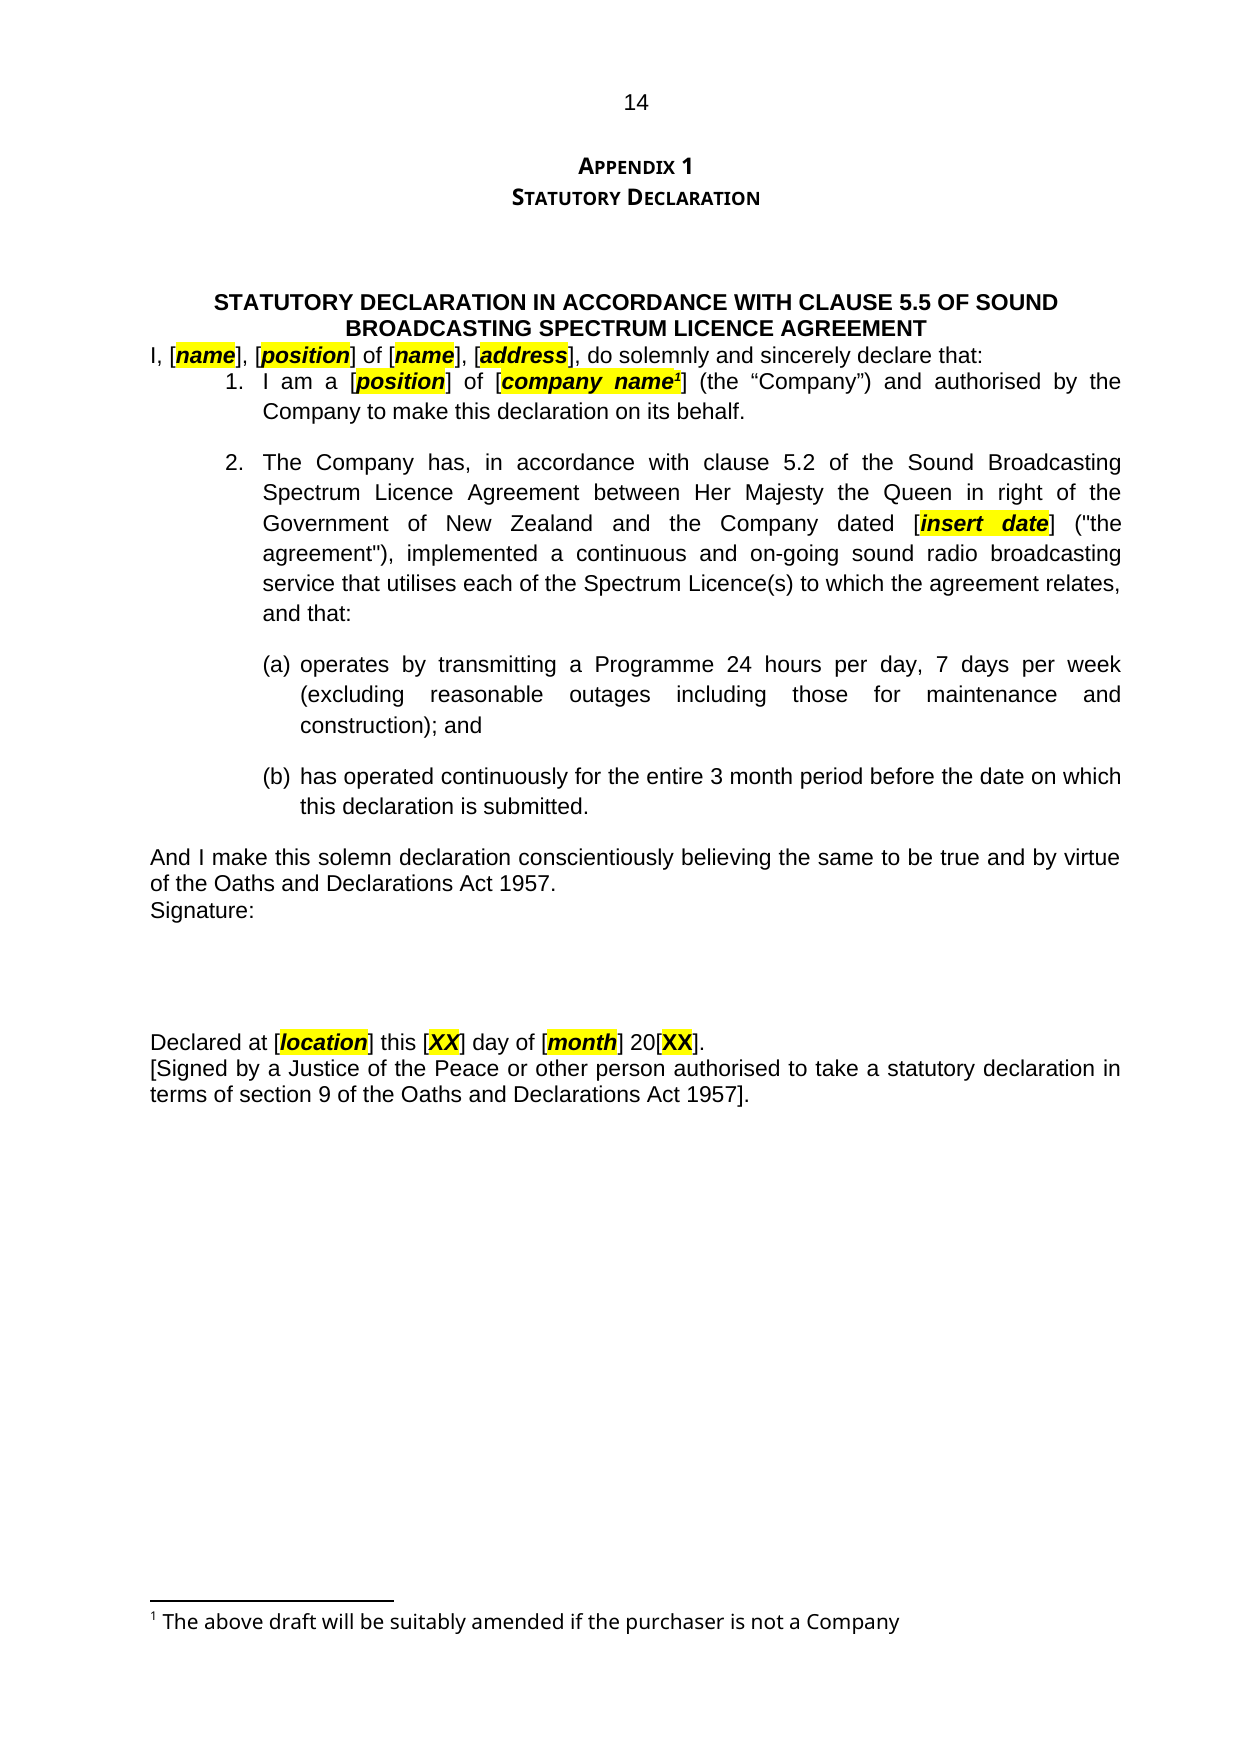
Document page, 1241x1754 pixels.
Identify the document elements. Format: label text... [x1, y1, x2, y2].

list has operated continuously for the entire 3 month period before the date on which this declaration is submitted. [262, 763, 1122, 819]
list The Company has, in accordance with clause 5.2 of the Sound Broadcasting Spectrum Licence Agreement between Her Majesty the Queen in right of the Government of New Zealand and the Company dated [insert date] ("the agreement"), implemented a continuous and on-going sound radio broadcasting service that utilises each of the Spectrum Licence(s) to which the agreement relates, and that: [225, 449, 1122, 627]
text [Signed by a Justice of the Peace or other person authorised to take a statutory declaration in terms of section 9 of the Oaths and Declarations Act 1957]. [150, 1055, 1122, 1107]
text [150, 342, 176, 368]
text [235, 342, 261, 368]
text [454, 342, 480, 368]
text Declared at [location] this [XX] day of [month] 20[XX]. [150, 1028, 1122, 1055]
text And I make this solemn declaration conscientiously believing the same to be true and by virtue of the Oaths and Declarations Act 1957. [150, 844, 1122, 897]
list operates by transmitting a Programme 24 hours per day, 7 days per week (excluding reasonable outages including those for maintenance and construction); and [262, 651, 1122, 738]
subtitle Appendix 1 Statutory Declaration [150, 150, 1122, 212]
text I, [name], [position] of [name], [address], do solemnly and sincerely declare that: [568, 342, 1122, 368]
text STATUTORY DECLARATION IN ACCORDANCE WITH CLAUSE 5.5 OF SOUND BROADCASTING SPECTRUM LICENCE AGREEMENT [150, 289, 1122, 342]
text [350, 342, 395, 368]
text Signature: [150, 897, 1122, 923]
list I am a [position] of [company name] (the “Company”) and authorised by the Company to make this declaration on its behalf. [225, 368, 1122, 424]
